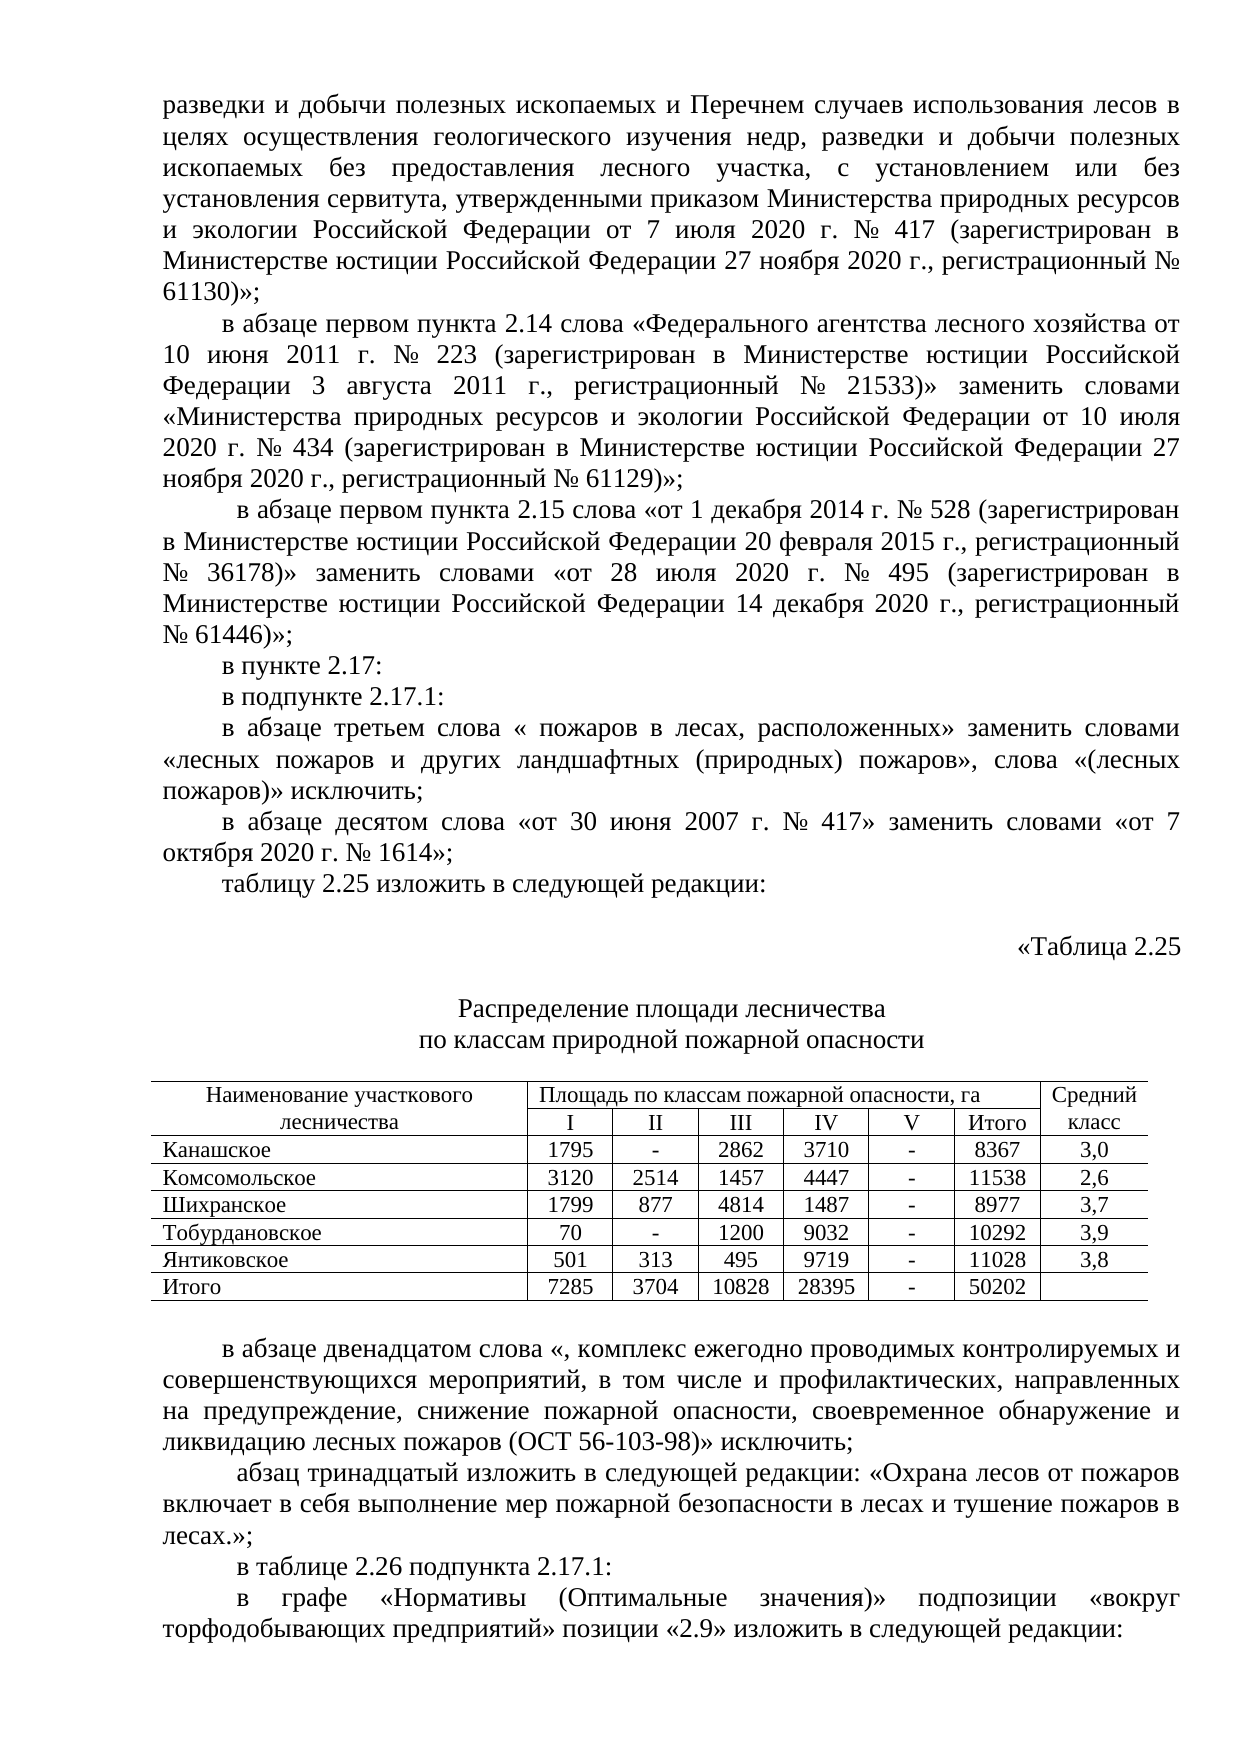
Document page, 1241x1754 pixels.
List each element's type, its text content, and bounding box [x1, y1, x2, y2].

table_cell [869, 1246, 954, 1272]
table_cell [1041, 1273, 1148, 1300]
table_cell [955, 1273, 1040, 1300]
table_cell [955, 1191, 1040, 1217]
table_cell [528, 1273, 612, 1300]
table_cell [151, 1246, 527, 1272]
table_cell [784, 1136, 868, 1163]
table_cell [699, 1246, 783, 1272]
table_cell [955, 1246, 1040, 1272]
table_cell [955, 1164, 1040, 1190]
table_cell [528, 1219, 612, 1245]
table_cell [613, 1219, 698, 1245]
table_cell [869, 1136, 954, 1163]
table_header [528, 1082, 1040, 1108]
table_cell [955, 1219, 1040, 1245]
text в графе «Нормативы (Оптимальные значения)» подпозиции «вокруг торфодобывающих предприятий» позиции «2.9» изложить в следующей редакции: [162, 1581, 1181, 1643]
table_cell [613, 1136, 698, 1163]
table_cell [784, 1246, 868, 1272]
text в абзаце третьем слова « пожаров в лесах, расположенных» заменить словами «лесных пожаров и других ландшафтных (природных) пожаров», слова «(лесных пожаров)» исключить; [162, 712, 1181, 805]
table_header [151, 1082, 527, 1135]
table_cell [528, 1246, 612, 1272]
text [162, 89, 1181, 307]
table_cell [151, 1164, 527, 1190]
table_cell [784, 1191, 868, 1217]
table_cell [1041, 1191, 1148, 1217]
text в подпункте 2.17.1: [162, 680, 1181, 712]
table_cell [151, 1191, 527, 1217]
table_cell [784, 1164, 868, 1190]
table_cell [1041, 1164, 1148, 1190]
text в абзаце первом пункта 2.14 слова «Федерального агентства лесного хозяйства от 10 июня 2011 г. № 223 (зарегистрирован в Министерстве юстиции Российской Федерации 3 августа 2011 г., регистрационный № 21533)» заменить словами «Министерства природных ресурсов и экологии Российской Федерации от 10 июля 2020 г. № 434 (зарегистрирован в Министерстве юстиции Российской Федерации 27 ноября 2020 г., регистрационный № 61129)»; [162, 307, 1181, 493]
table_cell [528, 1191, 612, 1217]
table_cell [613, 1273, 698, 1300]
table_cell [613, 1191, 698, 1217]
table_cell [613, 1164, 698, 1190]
text абзац тринадцатый изложить в следующей редакции: «Охрана лесов от пожаров включает в себя выполнение мер пожарной безопасности в лесах и тушение пожаров в лесах.»; [162, 1456, 1181, 1550]
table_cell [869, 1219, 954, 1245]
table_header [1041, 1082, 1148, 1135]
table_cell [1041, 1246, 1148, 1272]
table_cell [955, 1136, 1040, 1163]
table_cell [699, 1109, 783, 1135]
text таблицу 2.25 изложить в следующей редакции: [162, 867, 1181, 898]
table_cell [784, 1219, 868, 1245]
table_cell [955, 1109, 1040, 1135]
text в абзаце первом пункта 2.15 слова «от 1 декабря 2014 г. № 528 (зарегистрирован в Министерстве юстиции Российской Федерации 20 февраля 2015 г., регистрационный № 36178)» заменить словами «от 28 июля 2020 г. № 495 (зарегистрирован в Министерстве юстиции Российской Федерации 14 декабря 2020 г., регистрационный № 61446)»; [162, 493, 1181, 649]
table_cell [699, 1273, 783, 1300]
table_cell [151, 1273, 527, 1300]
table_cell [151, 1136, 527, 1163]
text «Таблица 2.25 [162, 929, 1181, 961]
text в таблице 2.26 подпункта 2.17.1: [162, 1550, 1181, 1581]
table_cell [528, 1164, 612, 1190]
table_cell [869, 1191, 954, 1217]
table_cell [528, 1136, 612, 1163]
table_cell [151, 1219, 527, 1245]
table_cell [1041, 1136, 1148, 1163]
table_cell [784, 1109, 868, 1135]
text в абзаце десятом слова «от 30 июня 2007 г. № 417» заменить словами «от 7 октября 2020 г. № 1614»; [162, 805, 1181, 867]
text по классам природной пожарной опасности [162, 1023, 1181, 1054]
text в абзаце двенадцатом слова «, комплекс ежегодно проводимых контролируемых и совершенствующихся мероприятий, в том числе и профилактических, направленных на предупреждение, снижение пожарной опасности, своевременное обнаружение и ликвидацию лесных пожаров (ОСТ 56-103-98)» исключить; [162, 1332, 1181, 1456]
text Распределение площади лесничества [162, 992, 1181, 1023]
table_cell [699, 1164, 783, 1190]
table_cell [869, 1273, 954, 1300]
text в пункте 2.17: [162, 649, 1181, 680]
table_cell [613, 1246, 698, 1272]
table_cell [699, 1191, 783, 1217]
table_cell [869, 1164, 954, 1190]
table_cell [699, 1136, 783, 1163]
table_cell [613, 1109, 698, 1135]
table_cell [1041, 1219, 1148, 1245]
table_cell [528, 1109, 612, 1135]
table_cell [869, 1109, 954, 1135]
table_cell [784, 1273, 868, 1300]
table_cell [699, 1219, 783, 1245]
